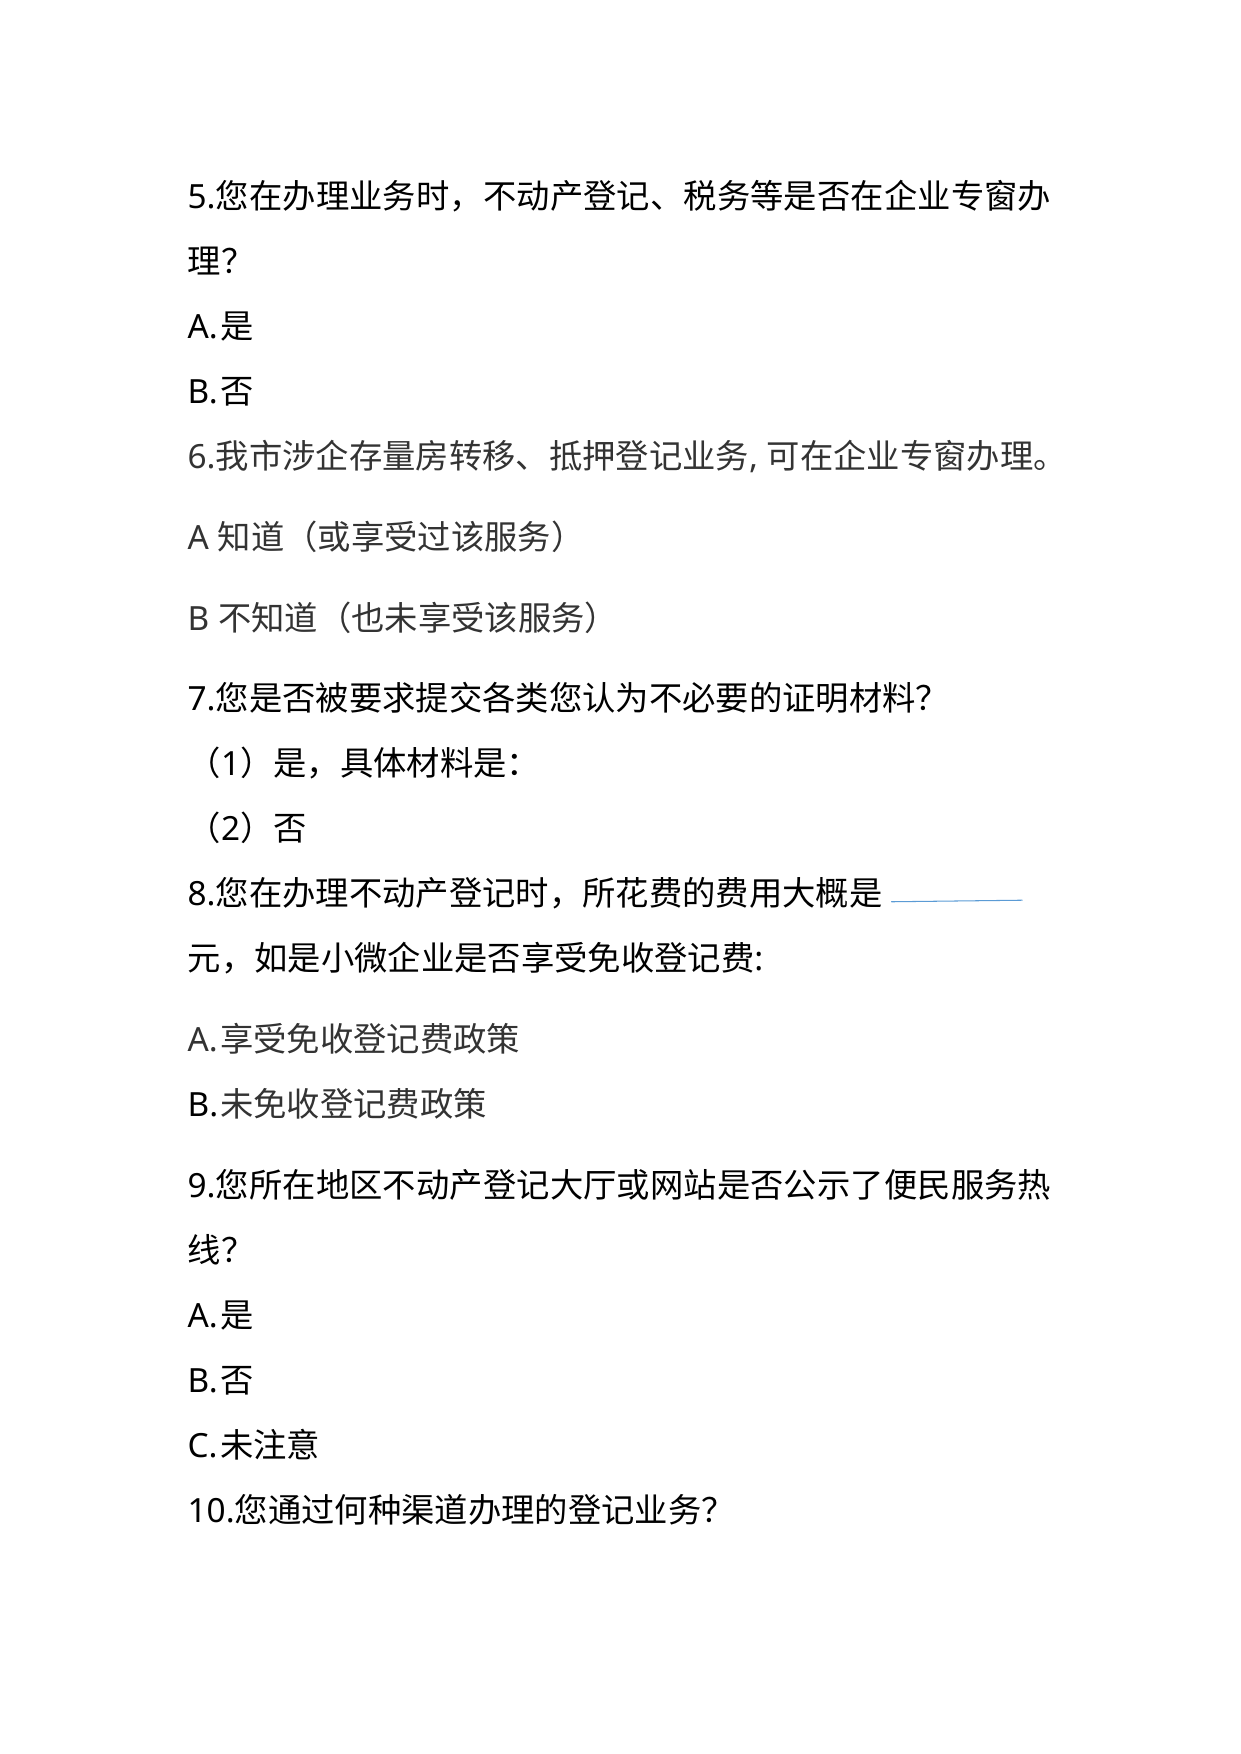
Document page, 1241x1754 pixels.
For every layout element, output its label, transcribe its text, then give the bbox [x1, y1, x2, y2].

list 10.您通过何种渠道办理的登记业务？ [187, 1475, 1053, 1540]
text 6.我市涉企存量房转移、抵押登记业务, 可在企业专窗办理。 [187, 422, 1053, 487]
list 元，如是小微企业是否享受免收登记费: [187, 924, 1053, 989]
list 否 [187, 1345, 1053, 1410]
list 否 [187, 794, 1053, 859]
list 是 [187, 292, 1053, 357]
list 5.您在办理业务时，不动产登记、税务等是否在企业专窗办理？ [187, 162, 1053, 292]
list 9.您所在地区不动产登记大厅或网站是否公示了便民服务热线？ [187, 1150, 1053, 1280]
list 8.您在办理不动产登记时，所花费的费用大概是 [187, 859, 1053, 924]
list 是，具体材料是： [187, 729, 1053, 794]
list 未注意 [187, 1410, 1053, 1475]
text A 知道（或享受过该服务） [187, 503, 1053, 568]
text B 不知道（也未享受该服务） [187, 583, 1053, 648]
list 是 [187, 1280, 1053, 1345]
list 7.您是否被要求提交各类您认为不必要的证明材料？ [187, 664, 1053, 729]
list 享受免收登记费政策 [187, 1004, 1053, 1069]
list 否 [187, 357, 1053, 422]
list 未免收登记费政策 [187, 1069, 1053, 1134]
